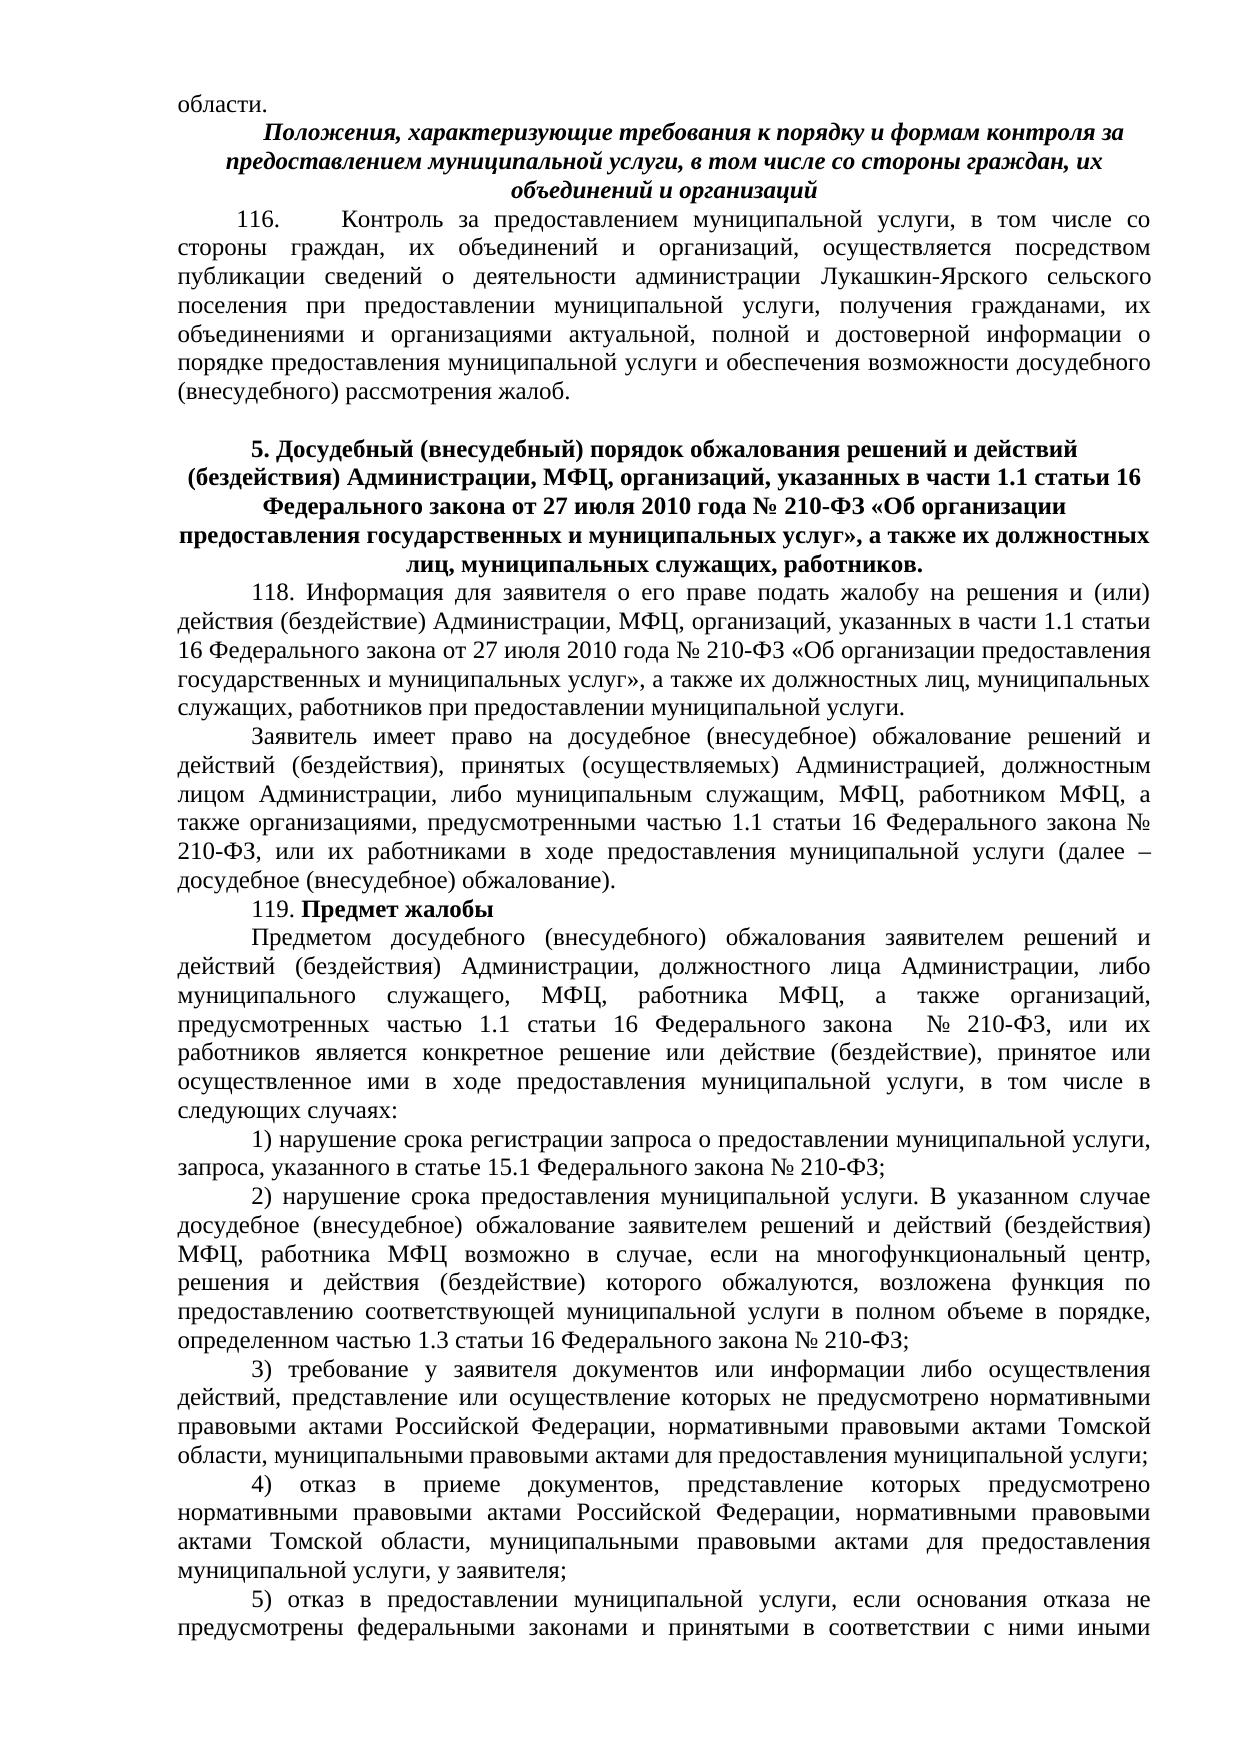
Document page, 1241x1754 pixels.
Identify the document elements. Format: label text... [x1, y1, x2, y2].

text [177, 1584, 1152, 1641]
list Контроль за предоставлением муниципальной услуги, в том числе со стороны граждан, их объединений и организаций, осуществляется посредством публикации сведений о деятельности администрации Лукашкин-Ярского сельского поселения при предоставлении муниципальной услуги, получения гражданами, их объединениями и организациями актуальной, полной и достоверной информации о порядке предоставления муниципальной услуги и обеспечения возможности досудебного (внесудебного) рассмотрения жалоб. [177, 204, 1152, 405]
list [177, 89, 1152, 117]
text 2) нарушение срока предоставления муниципальной услуги. В указанном случае досудебное (внесудебное) обжалование заявителем решений и действий (бездействия) МФЦ, работника МФЦ возможно в случае, если на многофункциональный центр, решения и действия (бездействие) которого обжалуются, возложена функция по предоставлению соответствующей муниципальной услуги в полном объеме в порядке, определенном частью 1.3 статьи 16 Федерального закона № 210-ФЗ; [177, 1181, 1152, 1354]
text 1) нарушение срока регистрации запроса о предоставлении муниципальной услуги, запроса, указанного в статье 15.1 Федерального закона № 210-ФЗ; [177, 1124, 1152, 1181]
text 118. Информация для заявителя о его праве подать жалобу на решения и (или) действия (бездействие) Администрации, МФЦ, организаций, указанных в части 1.1 статьи 16 Федерального закона от 27 июля 2010 года № 210-ФЗ «Об организации предоставления государственных и муниципальных услуг», а также их должностных лиц, муниципальных служащих, работников при предоставлении муниципальной услуги. [177, 577, 1152, 721]
text Предметом досудебного (внесудебного) обжалования заявителем решений и действий (бездействия) Администрации, должностного лица Администрации, либо муниципального служащего, МФЦ, работника МФЦ, а также организаций, предусмотренных частью 1.1 статьи 16 Федерального закона № 210-ФЗ, или их работников является конкретное решение или действие (бездействие), принятое или осуществленное ими в ходе предоставления муниципальной услуги, в том числе в следующих случаях: [177, 922, 1152, 1124]
text Положения, характеризующие требования к порядку и формам контроля за предоставлением муниципальной услуги, в том числе со стороны граждан, их объединений и организаций [177, 117, 1152, 204]
text 5. Досудебный (внесудебный) порядок обжалования решений и действий (бездействия) Администрации, МФЦ, организаций, указанных в части 1.1 статьи 16 Федерального закона от 27 июля 2010 года № 210-ФЗ «Об организации предоставления государственных и муниципальных услуг», а также их должностных лиц, муниципальных служащих, работников. [177, 434, 1152, 577]
text Заявитель имеет право на досудебное (внесудебное) обжалование решений и действий (бездействия), принятых (осуществляемых) Администрацией, должностным лицом Администрации, либо муниципальным служащим, МФЦ, работником МФЦ, а также организациями, предусмотренными частью 1.1 статьи 16 Федерального закона № 210-ФЗ, или их работниками в ходе предоставления муниципальной услуги (далее – досудебное (внесудебное) обжалование). [177, 721, 1152, 894]
text 119. Предмет жалобы [177, 894, 1152, 922]
text 4) отказ в приеме документов, представление которых предусмотрено нормативными правовыми актами Российской Федерации, нормативными правовыми актами Томской области, муниципальными правовыми актами для предоставления муниципальной услуги, у заявителя; [177, 1469, 1152, 1584]
text 3) требование у заявителя документов или информации либо осуществления действий, представление или осуществление которых не предусмотрено нормативными правовыми актами Российской Федерации, нормативными правовыми актами Томской области, муниципальными правовыми актами для предоставления муниципальной услуги; [177, 1354, 1152, 1469]
